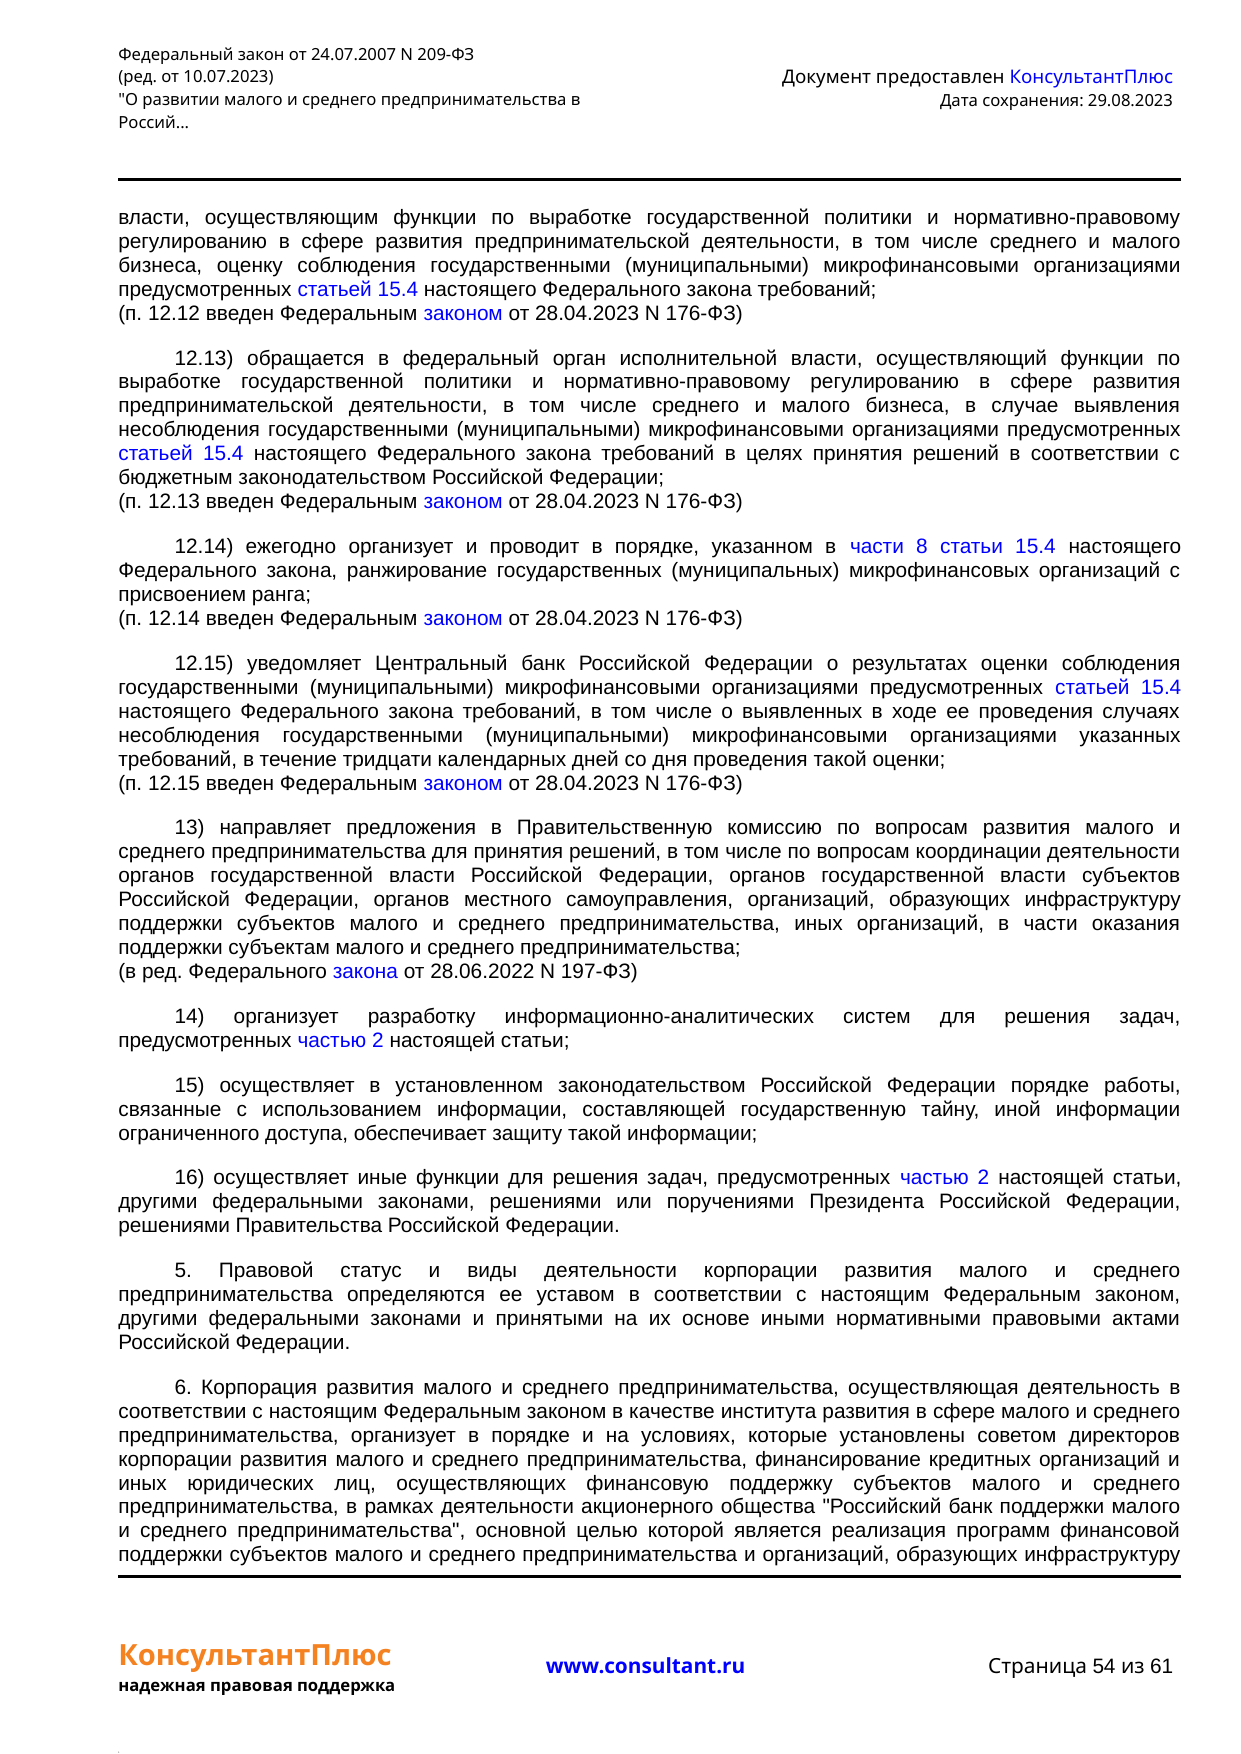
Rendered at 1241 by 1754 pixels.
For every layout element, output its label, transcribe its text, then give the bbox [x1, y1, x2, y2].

text (п. 12.14 введен Федеральным законом от 28.04.2023 N 176-ФЗ) [118, 606, 1181, 630]
text 12.13) обращается в федеральный орган исполнительной власти, осуществляющий функции по выработке государственной политики и нормативно-правовому регулированию в сфере развития предпринимательской деятельности, в том числе среднего и малого бизнеса, в случае выявления несоблюдения государственными (муниципальными) микрофинансовыми организациями предусмотренных статьей 15.4 настоящего Федерального закона требований в целях принятия решений в соответствии с бюджетным законодательством Российской Федерации; [118, 345, 1181, 489]
text (в ред. Федерального закона от 28.06.2022 N 197-ФЗ) [118, 959, 1181, 983]
text (п. 12.15 введен Федеральным законом от 28.04.2023 N 176-ФЗ) [118, 770, 1181, 794]
text 14) организует разработку информационно-аналитических систем для решения задач, предусмотренных частью 2 настоящей статьи; [118, 1004, 1181, 1052]
text 5. Правовой статус и виды деятельности корпорации развития малого и среднего предпринимательства определяются ее уставом в соответствии с настоящим Федеральным законом, другими федеральными законами и принятыми на их основе иными нормативными правовыми актами Российской Федерации. [118, 1258, 1181, 1354]
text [118, 1374, 1181, 1566]
text 13) направляет предложения в Правительственную комиссию по вопросам развития малого и среднего предпринимательства для принятия решений, в том числе по вопросам координации деятельности органов государственной власти Российской Федерации, органов государственной власти субъектов Российской Федерации, органов местного самоуправления, организаций, образующих инфраструктуру поддержки субъектов малого и среднего предпринимательства, иных организаций, в части оказания поддержки субъектам малого и среднего предпринимательства; [118, 815, 1181, 959]
text 12.14) ежегодно организует и проводит в порядке, указанном в части 8 статьи 15.4 настоящего Федерального закона, ранжирование государственных (муниципальных) микрофинансовых организаций с присвоением ранга; [118, 534, 1181, 606]
text (п. 12.12 введен Федеральным законом от 28.04.2023 N 176-ФЗ) [118, 301, 1181, 324]
text 15) осуществляет в установленном законодательством Российской Федерации порядке работы, связанные с использованием информации, составляющей государственную тайну, иной информации ограниченного доступа, обеспечивает защиту такой информации; [118, 1072, 1181, 1144]
text 12.15) уведомляет Центральный банк Российской Федерации о результатах оценки соблюдения государственными (муниципальными) микрофинансовыми организациями предусмотренных статьей 15.4 настоящего Федерального закона требований, в том числе о выявленных в ходе ее проведения случаях несоблюдения государственными (муниципальными) микрофинансовыми организациями указанных требований, в течение тридцати календарных дней со дня проведения такой оценки; [118, 651, 1181, 770]
text (п. 12.13 введен Федеральным законом от 28.04.2023 N 176-ФЗ) [118, 489, 1181, 513]
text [118, 205, 1181, 301]
text 16) осуществляет иные функции для решения задач, предусмотренных частью 2 настоящей статьи, другими федеральными законами, решениями или поручениями Президента Российской Федерации, решениями Правительства Российской Федерации. [118, 1165, 1181, 1237]
